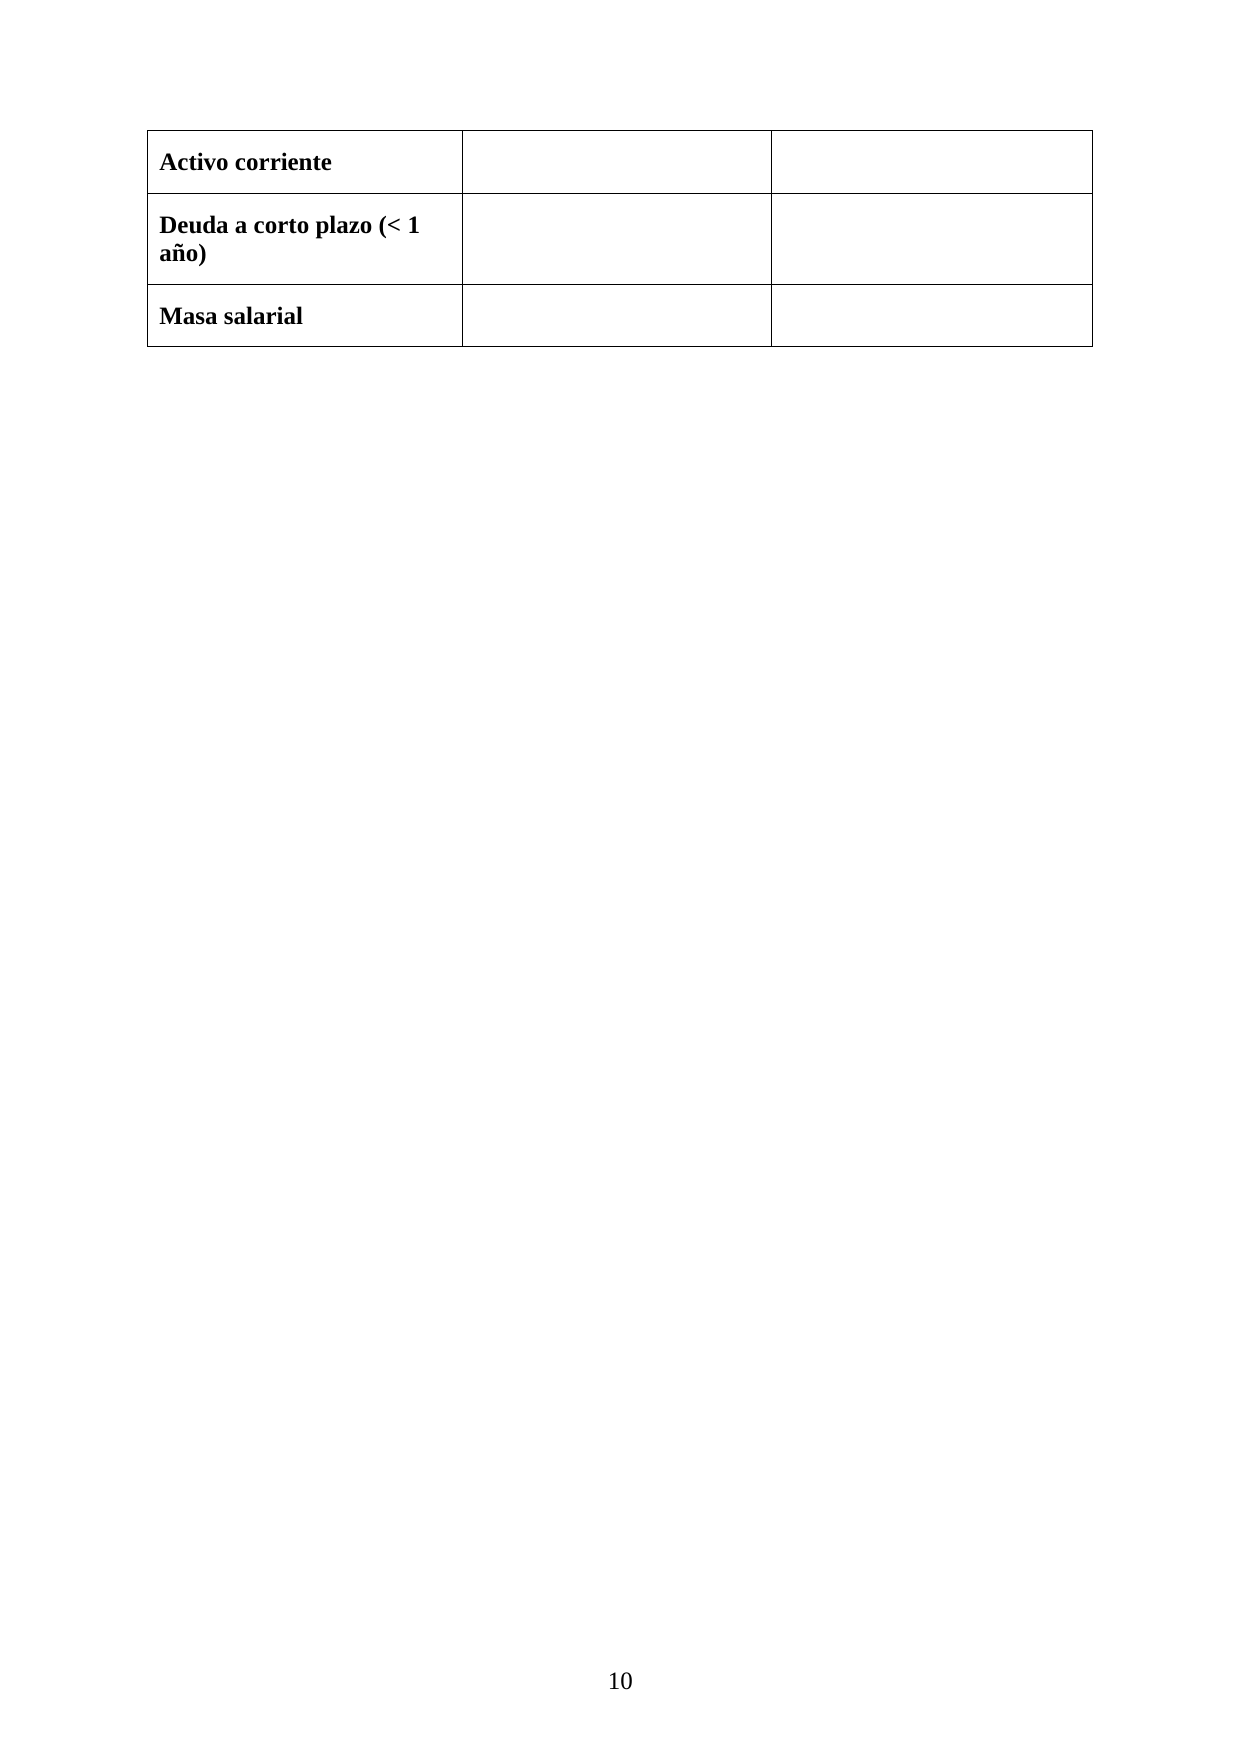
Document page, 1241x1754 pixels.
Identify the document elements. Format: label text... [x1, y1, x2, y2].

table_cell [463, 285, 771, 346]
table_cell [772, 194, 1092, 284]
table_cell [772, 285, 1092, 346]
table_cell [772, 131, 1092, 192]
table_cell Activo corriente [148, 131, 462, 192]
table_cell [463, 194, 771, 284]
table_cell [463, 131, 771, 192]
table_cell Masa salarial [148, 285, 462, 346]
table_cell Deuda a corto plazo (< 1 año) [148, 194, 462, 284]
